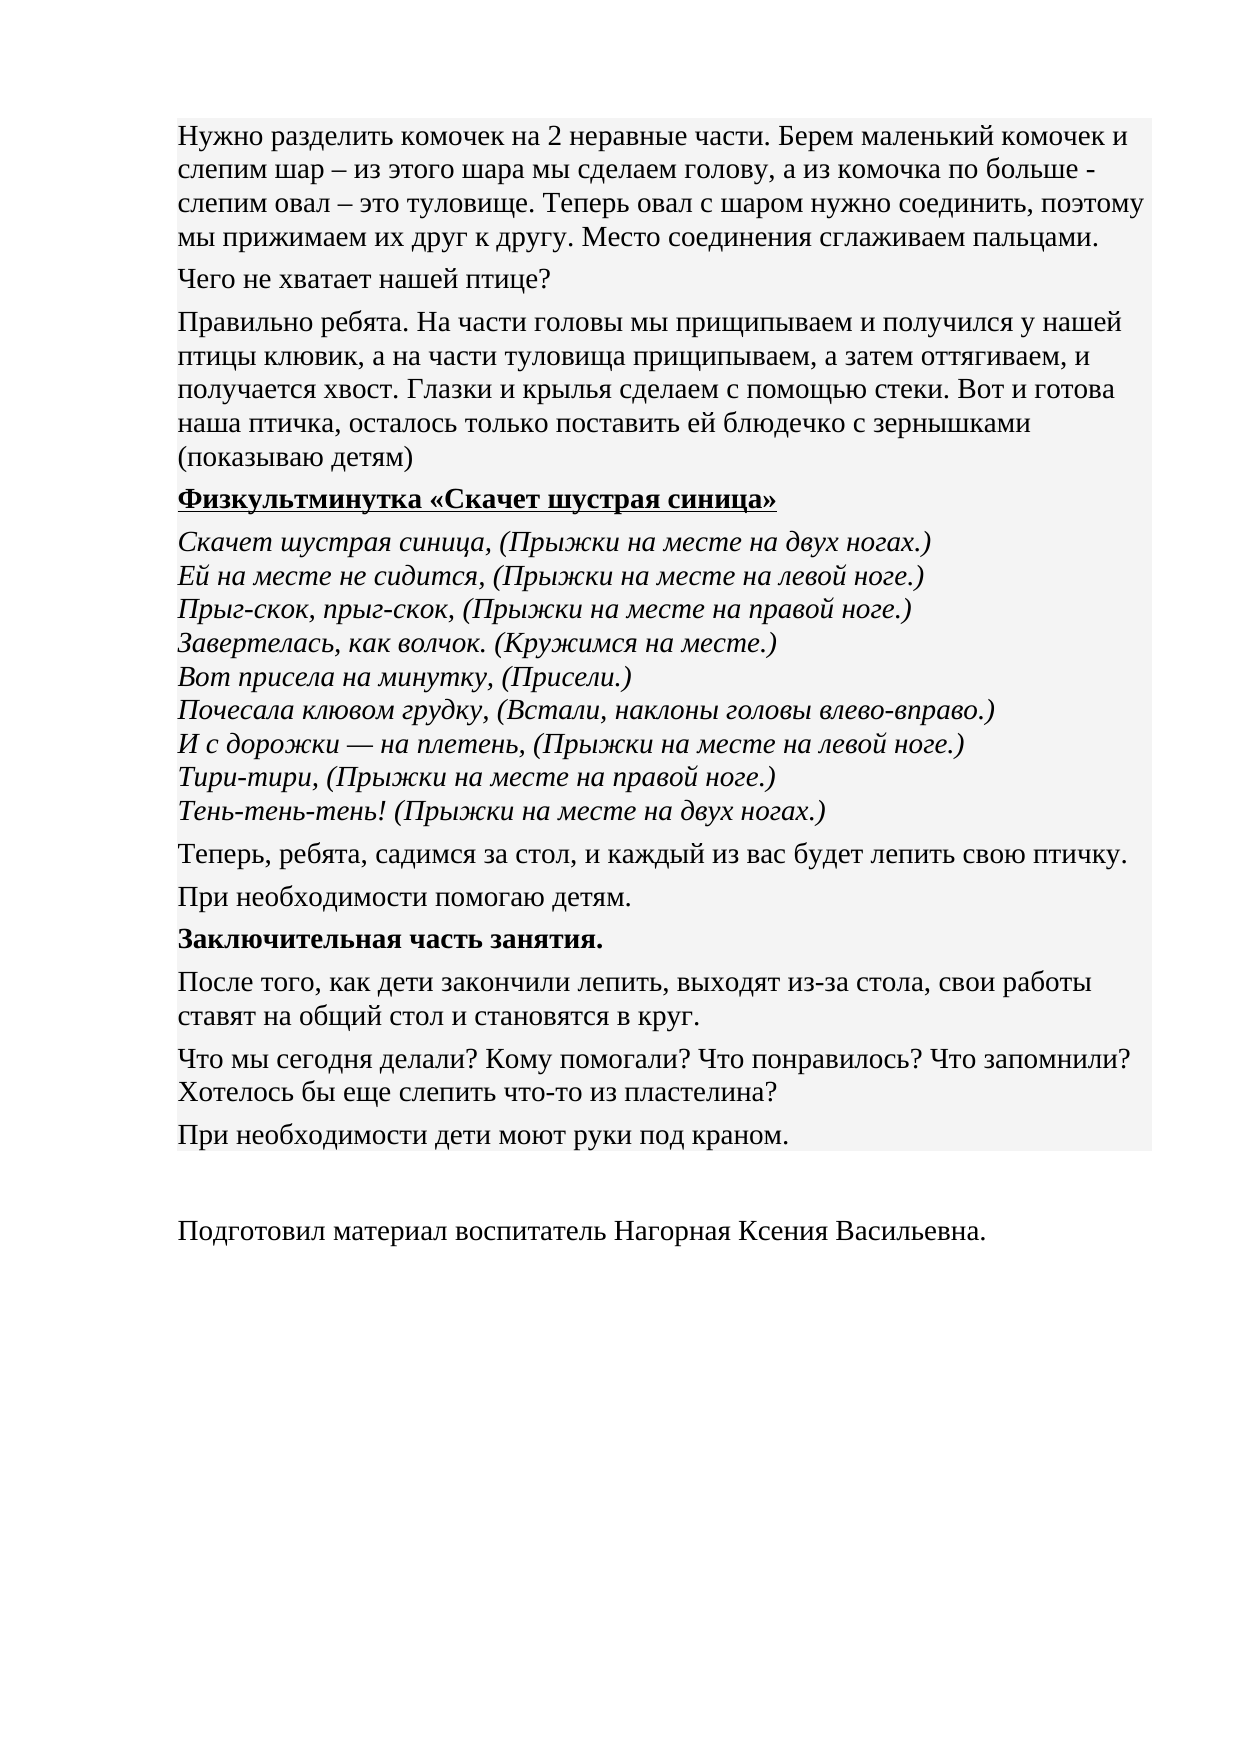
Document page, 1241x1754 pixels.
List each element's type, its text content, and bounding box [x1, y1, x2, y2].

text Теперь, ребята, садимся за стол, и каждый из вас будет лепить свою птичку. [177, 836, 1152, 869]
text Что мы сегодня делали? Кому помогали? Что понравилось? Что запомнили? Хотелось бы еще слепить что-то из пластелина? [177, 1041, 1152, 1108]
text При необходимости дети моют руки под краном. [177, 1117, 1152, 1151]
text Скачет шустрая синица, (Прыжки на месте на двух ногах.) Ей на месте не сидится, (Прыжки на месте на левой ноге.) Прыг-скок, прыг-скок, (Прыжки на месте на правой ноге.) Завертелась, как волчок. (Кружимся на месте.) Вот присела на минутку, (Присели.) Почесала клювом грудку, (Встали, наклоны головы влево-вправо.) И с дорожки — на плетень, (Прыжки на месте на левой ноге.) Тири-тири, (Прыжки на месте на правой ноге.) Тень-тень-тень! (Прыжки на месте на двух ногах.) [177, 524, 1152, 826]
text Нужно разделить комочек на 2 неравные части. Берем маленький комочек и слепим шар – из этого шара мы сделаем голову, а из комочка по больше - слепим овал – это туловище. Теперь овал с шаром нужно соединить, поэтому мы прижимаем их друг к другу. Место соединения сглаживаем пальцами. [177, 118, 1152, 252]
text Физкультминутка «Скачет шустрая синица» [177, 482, 1152, 515]
text При необходимости помогаю детям. [177, 879, 1152, 912]
text Подготовил материал воспитатель Нагорная Ксения Васильевна. [177, 1213, 1152, 1247]
text После того, как дети закончили лепить, выходят из-за стола, свои работы ставят на общий стол и становятся в круг. [177, 964, 1152, 1032]
text Правильно ребята. На части головы мы прищипываем и получился у нашей птицы клювик, а на части туловища прищипываем, а затем оттягиваем, и получается хвост. Глазки и крылья сделаем с помощью стеки. Вот и готова наша птичка, осталось только поставить ей блюдечко с зернышками (показываю детям) [177, 304, 1152, 472]
text Заключительная часть занятия. [177, 922, 1152, 955]
text Чего не хватает нашей птице? [177, 262, 1152, 295]
